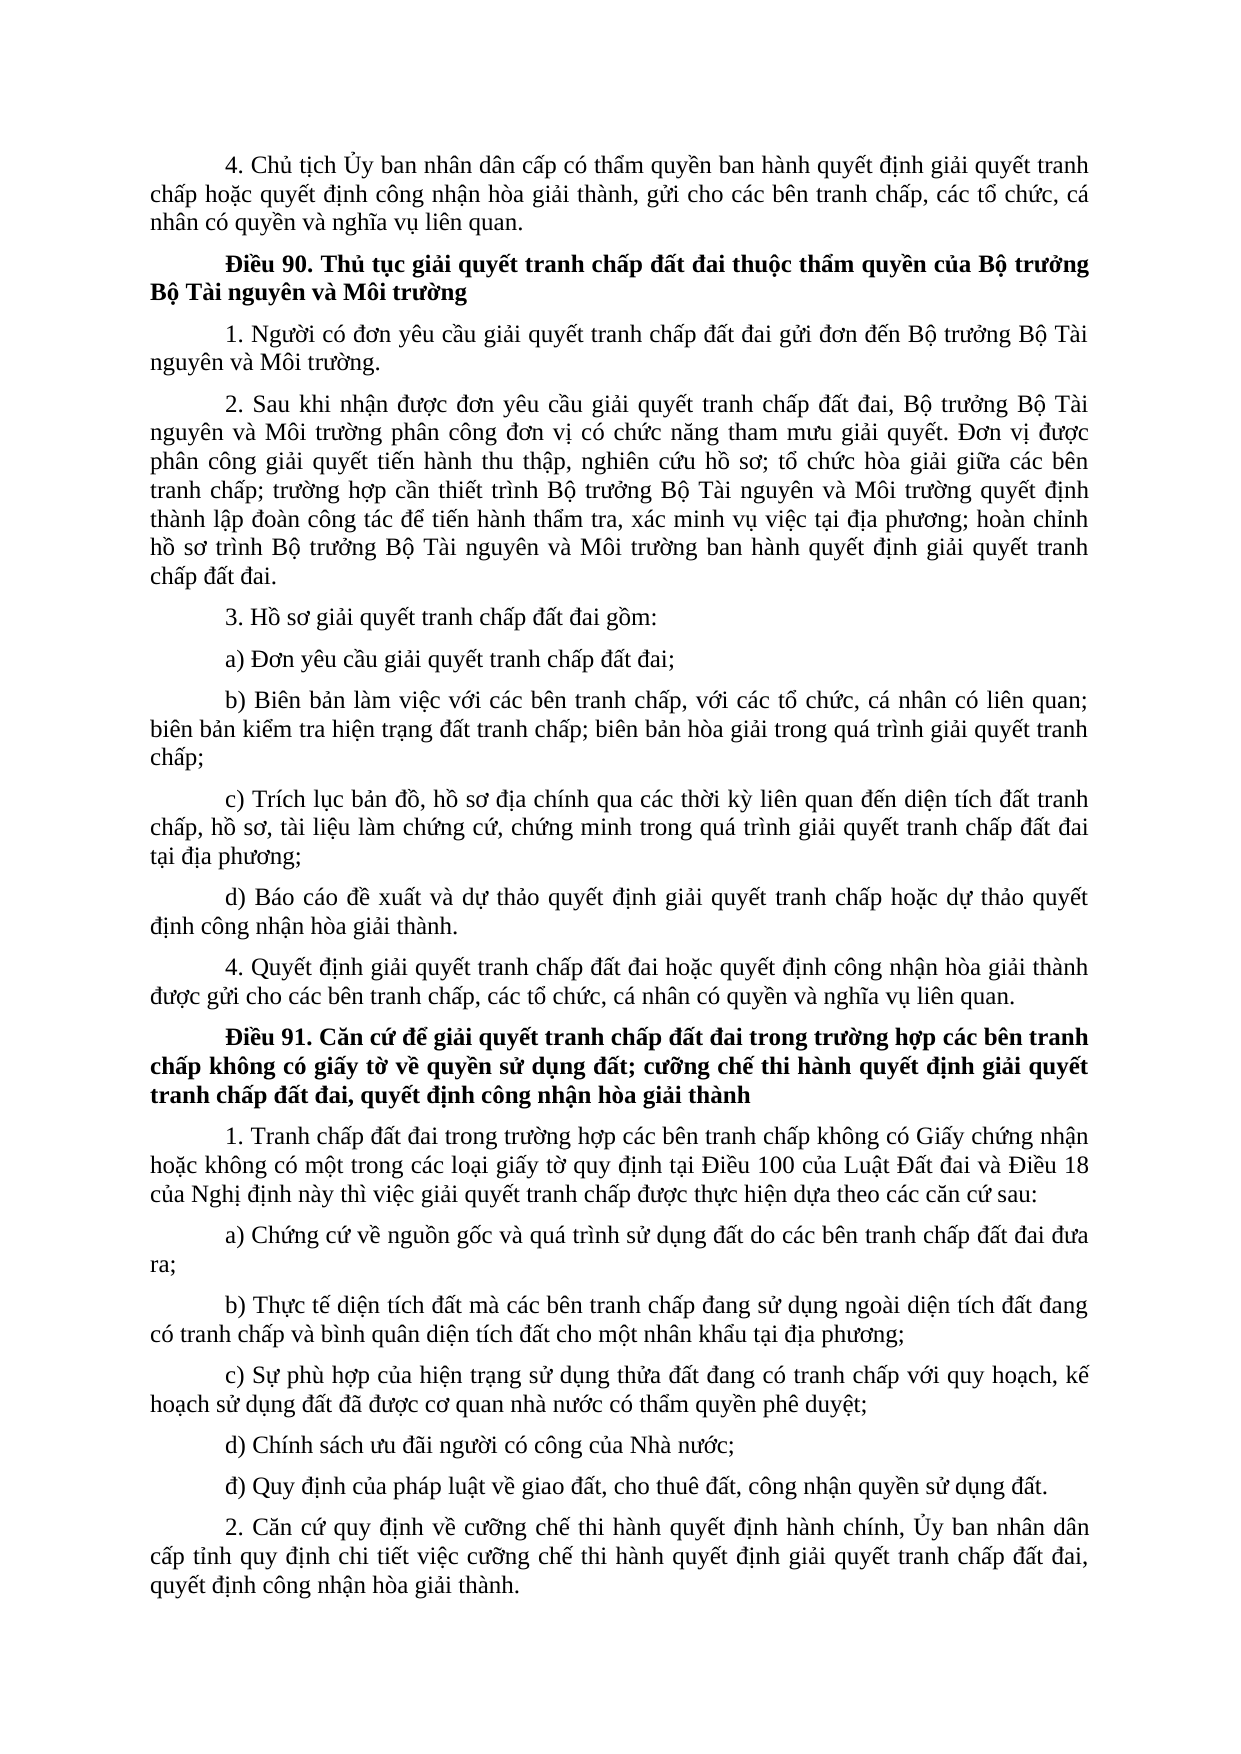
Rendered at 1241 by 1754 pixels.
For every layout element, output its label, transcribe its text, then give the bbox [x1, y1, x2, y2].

text 4. Quyết định giải quyết tranh chấp đất đai hoặc quyết định công nhận hòa giải thành được gửi cho các bên tranh chấp, các tổ chức, cá nhân có quyền và nghĩa vụ liên quan. [150, 952, 1090, 1010]
text 2. Căn cứ quy định về cưỡng chế thi hành quyết định hành chính, Ủy ban nhân dân cấp tỉnh quy định chi tiết việc cưỡng chế thi hành quyết định giải quyết tranh chấp đất đai, quyết định công nhận hòa giải thành. [150, 1512, 1090, 1599]
text c) Trích lục bản đồ, hồ sơ địa chính qua các thời kỳ liên quan đến diện tích đất tranh chấp, hồ sơ, tài liệu làm chứng cứ, chứng minh trong quá trình giải quyết tranh chấp đất đai tại địa phương; [150, 784, 1090, 870]
text 4. Chủ tịch Ủy ban nhân dân cấp có thẩm quyền ban hành quyết định giải quyết tranh chấp hoặc quyết định công nhận hòa giải thành, gửi cho các bên tranh chấp, các tổ chức, cá nhân có quyền và nghĩa vụ liên quan. [150, 150, 1090, 236]
text 1. Tranh chấp đất đai trong trường hợp các bên tranh chấp không có Giấy chứng nhận hoặc không có một trong các loại giấy tờ quy định tại Điều 100 của Luật Đất đai và Điều 18 của Nghị định này thì việc giải quyết tranh chấp được thực hiện dựa theo các căn cứ sau: [150, 1121, 1090, 1207]
text d) Báo cáo đề xuất và dự thảo quyết định giải quyết tranh chấp hoặc dự thảo quyết định công nhận hòa giải thành. [150, 882, 1090, 940]
text a) Chứng cứ về nguồn gốc và quá trình sử dụng đất do các bên tranh chấp đất đai đưa ra; [150, 1220, 1090, 1277]
text b) Biên bản làm việc với các bên tranh chấp, với các tổ chức, cá nhân có liên quan; biên bản kiểm tra hiện trạng đất tranh chấp; biên bản hòa giải trong quá trình giải quyết tranh chấp; [150, 685, 1090, 771]
text đ) Quy định của pháp luật về giao đất, cho thuê đất, công nhận quyền sử dụng đất. [150, 1471, 1090, 1500]
text 1. Người có đơn yêu cầu giải quyết tranh chấp đất đai gửi đơn đến Bộ trưởng Bộ Tài nguyên và Môi trường. [150, 319, 1090, 376]
text Điều 90. Thủ tục giải quyết tranh chấp đất đai thuộc thẩm quyền của Bộ trưởng Bộ Tài nguyên và Môi trường [150, 249, 1090, 306]
text d) Chính sách ưu đãi người có công của Nhà nước; [150, 1430, 1090, 1459]
text a) Đơn yêu cầu giải quyết tranh chấp đất đai; [150, 644, 1090, 672]
text 2. Sau khi nhận được đơn yêu cầu giải quyết tranh chấp đất đai, Bộ trưởng Bộ Tài nguyên và Môi trường phân công đơn vị có chức năng tham mưu giải quyết. Đơn vị được phân công giải quyết tiến hành thu thập, nghiên cứu hồ sơ; tổ chức hòa giải giữa các bên tranh chấp; trường hợp cần thiết trình Bộ trưởng Bộ Tài nguyên và Môi trường quyết định thành lập đoàn công tác để tiến hành thẩm tra, xác minh vụ việc tại địa phương; hoàn chỉnh hồ sơ trình Bộ trưởng Bộ Tài nguyên và Môi trường ban hành quyết định giải quyết tranh chấp đất đai. [150, 389, 1090, 590]
text 3. Hồ sơ giải quyết tranh chấp đất đai gồm: [150, 602, 1090, 631]
text Điều 91. Căn cứ để giải quyết tranh chấp đất đai trong trường hợp các bên tranh chấp không có giấy tờ về quyền sử dụng đất; cưỡng chế thi hành quyết định giải quyết tranh chấp đất đai, quyết định công nhận hòa giải thành [150, 1022, 1090, 1109]
text c) Sự phù hợp của hiện trạng sử dụng thửa đất đang có tranh chấp với quy hoạch, kế hoạch sử dụng đất đã được cơ quan nhà nước có thẩm quyền phê duyệt; [150, 1360, 1090, 1417]
text b) Thực tế diện tích đất mà các bên tranh chấp đang sử dụng ngoài diện tích đất đang có tranh chấp và bình quân diện tích đất cho một nhân khẩu tại địa phương; [150, 1290, 1090, 1347]
